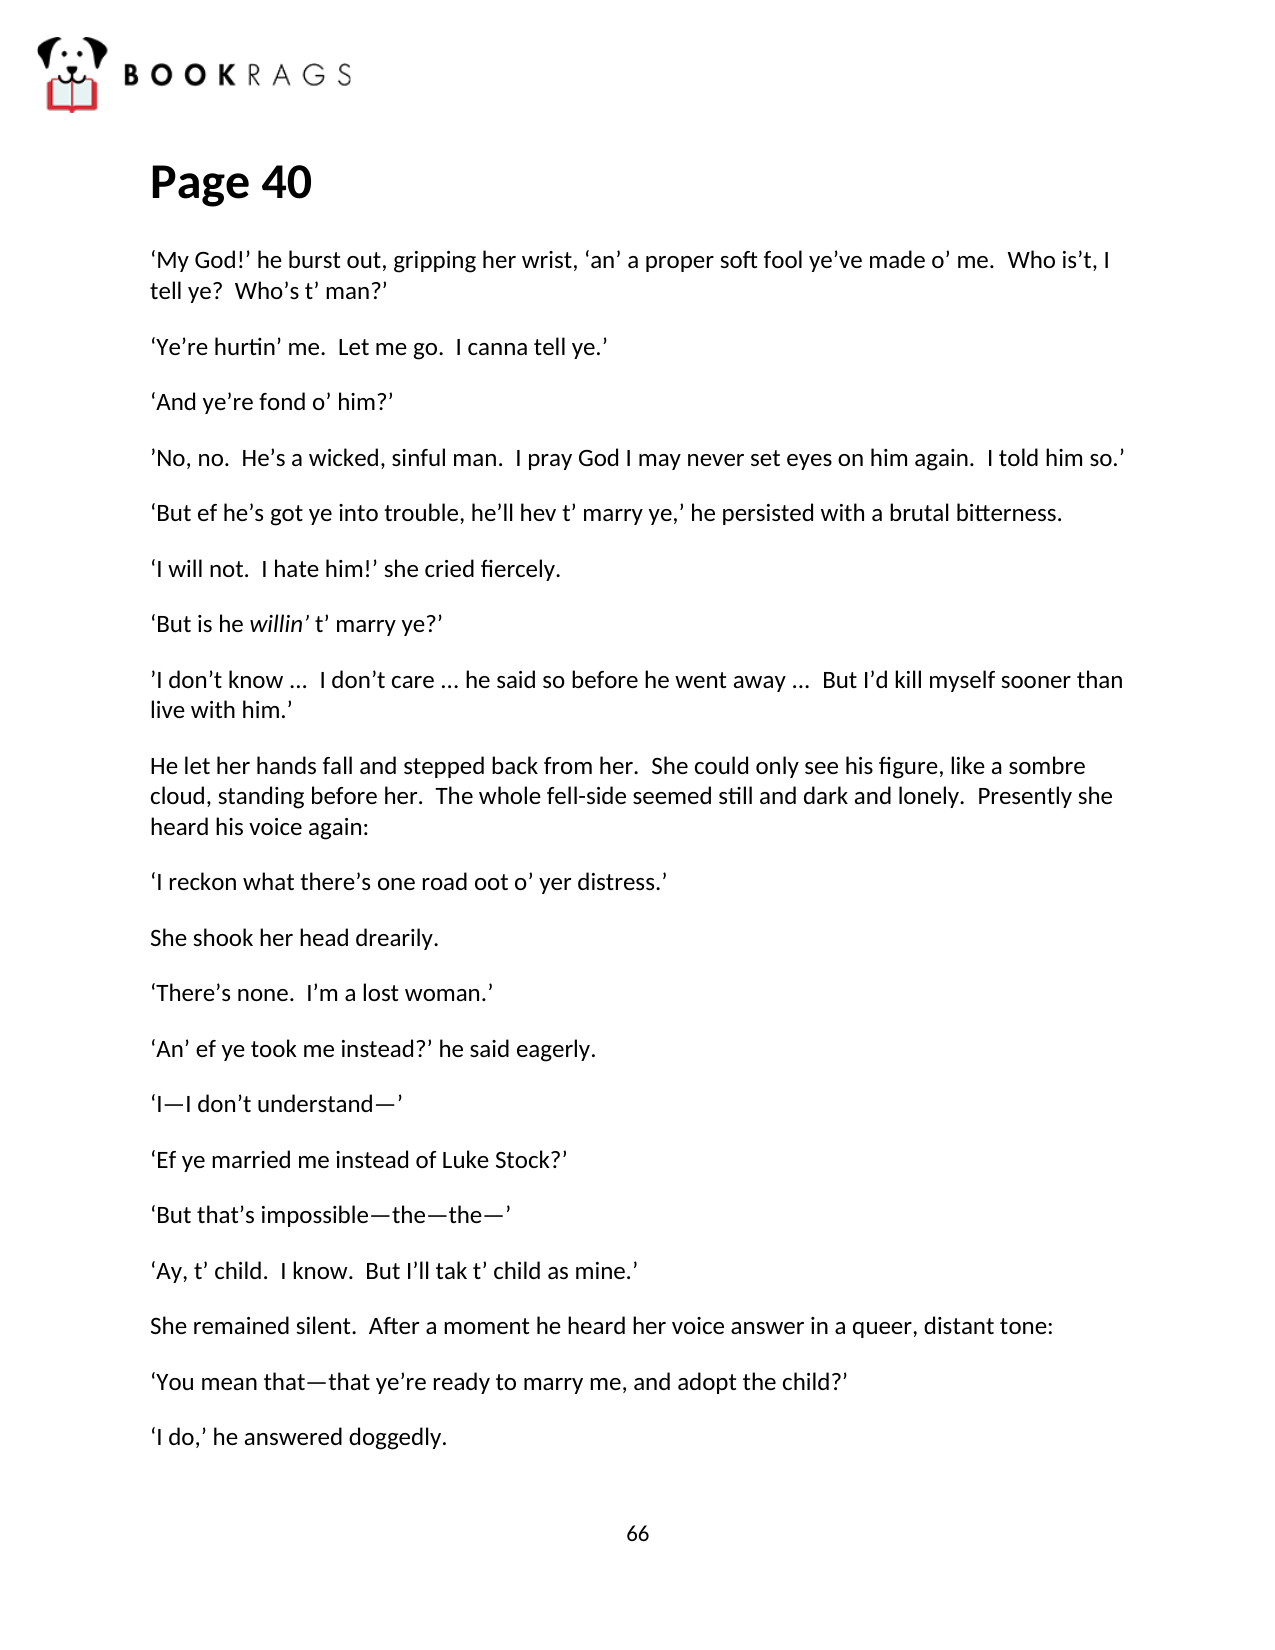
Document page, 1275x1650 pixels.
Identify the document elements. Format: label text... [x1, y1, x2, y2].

text ‘But that’s impossible—­the—­the—­’ [150, 1199, 1125, 1230]
picture [37, 37, 351, 113]
text ‘An’ ef ye took me instead?’ he said eagerly. [150, 1033, 1125, 1063]
text ‘You mean that—­that ye’re ready to marry me, and adopt the child?’ [150, 1366, 1125, 1397]
text ‘But is he willin’ t’ marry ye?’ [150, 608, 1125, 639]
text ‘I—­I don’t understand—­’ [150, 1088, 1125, 1119]
text ‘And ye’re fond o’ him?’ [150, 386, 1125, 417]
text ‘I will not. I hate him!’ she cried fiercely. [150, 553, 1125, 583]
text ’I don’t know ... I don’t care ... he said so before he went away ... But I’d kill myself sooner than live with him.’ [150, 664, 1125, 725]
text Page 40 [150, 150, 1125, 211]
text ‘Ay, t’ child. I know. But I’ll tak t’ child as mine.’ [150, 1255, 1125, 1286]
text ‘There’s none. I’m a lost woman.’ [150, 977, 1125, 1008]
text She shook her head drearily. [150, 922, 1125, 952]
text ‘My God!’ he burst out, gripping her wrist, ‘an’ a proper soft fool ye’ve made o’ me. Who is’t, I tell ye? Who’s t’ man?’ [150, 244, 1125, 306]
text He let her hands fall and stepped back from her. She could only see his figure, like a sombre cloud, standing before her. The whole fell-side seemed still and dark and lonely. Presently she heard his voice again: [150, 750, 1125, 841]
text ‘Ef ye married me instead of Luke Stock?’ [150, 1144, 1125, 1174]
text ‘I do,’ he answered doggedly. [150, 1422, 1125, 1452]
text ‘Ye’re hurtin’ me. Let me go. I canna tell ye.’ [150, 331, 1125, 361]
text ‘I reckon what there’s one road oot o’ yer distress.’ [150, 866, 1125, 897]
text ’No, no. He’s a wicked, sinful man. I pray God I may never set eyes on him again. I told him so.’ [150, 442, 1125, 472]
text ‘But ef he’s got ye into trouble, he’ll hev t’ marry ye,’ he persisted with a brutal bitterness. [150, 497, 1125, 528]
text She remained silent. After a moment he heard her voice answer in a queer, distant tone: [150, 1311, 1125, 1341]
